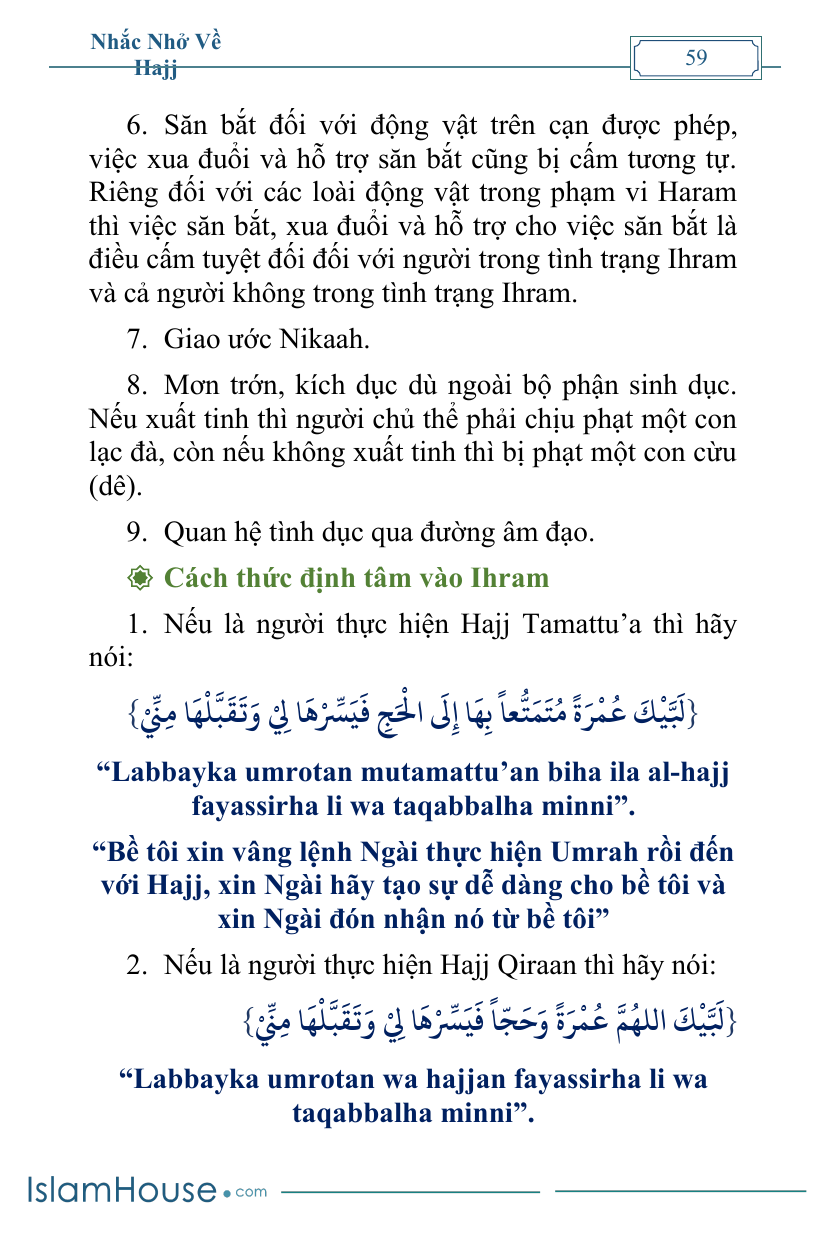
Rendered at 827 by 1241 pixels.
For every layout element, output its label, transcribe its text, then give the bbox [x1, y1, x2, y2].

text {لَبَّيْكَ اللهُمَّ عُمْرَةً وَحَجّاً فَيَسِّرْهَا لِيْ وَتَقَبَّلْهَا مِنِّيْ} [89, 993, 738, 1049]
text “Labbayka umrotan wa hajjan fayassirha li wa taqabbalha minni”. [89, 1062, 738, 1129]
list Nếu là người thực hiện Hajj Tamattu’a thì hãy nói: [89, 606, 738, 673]
list Săn bắt đối với động vật trên cạn được phép, việc xua đuổi và hỗ trợ săn bắt cũng bị cấm tương tự. Riêng đối với các loài động vật trong phạm vi Haram thì việc săn bắt, xua đuổi và hỗ trợ cho việc săn bắt là điều cấm tuyệt đối đối với người trong tình trạng Ihram và cả người không trong tình trạng Ihram. [89, 107, 738, 309]
picture [20, 1171, 541, 1209]
text {لَبَّيْكَ عُمْرَةً مُتَمَتُّعاً بِهَا إِلَى الْحَجِ فَيَسِّرْهَا لِيْ وَتَقَبَّلْهَا مِنِّيْ} [89, 686, 738, 742]
list Cách thức định tâm vào Ihram [126, 560, 738, 593]
picture [548, 1170, 807, 1208]
text “Labbayka umrotan mutamattu’an biha ila al-hajj fayassirha li wa taqabbalha minni”. [89, 754, 738, 821]
list Nếu là người thực hiện Hajj Qiraan thì hãy nói: [89, 947, 738, 980]
list Quan hệ tình dục qua đường âm đạo. [89, 514, 738, 547]
list Mơn trớn, kích dục dù ngoài bộ phận sinh dục. Nếu xuất tinh thì người chủ thể phải chịu phạt một con lạc đà, còn nếu không xuất tinh thì bị phạt một con cừu (dê). [89, 367, 738, 501]
list Giao ước Nikaah. [89, 321, 738, 355]
text “Bề tôi xin vâng lệnh Ngài thực hiện Umrah rồi đến với Hajj, xin Ngài hãy tạo sự dễ dàng cho bề tôi và xin Ngài đón nhận nó từ bề tôi” [89, 834, 738, 934]
